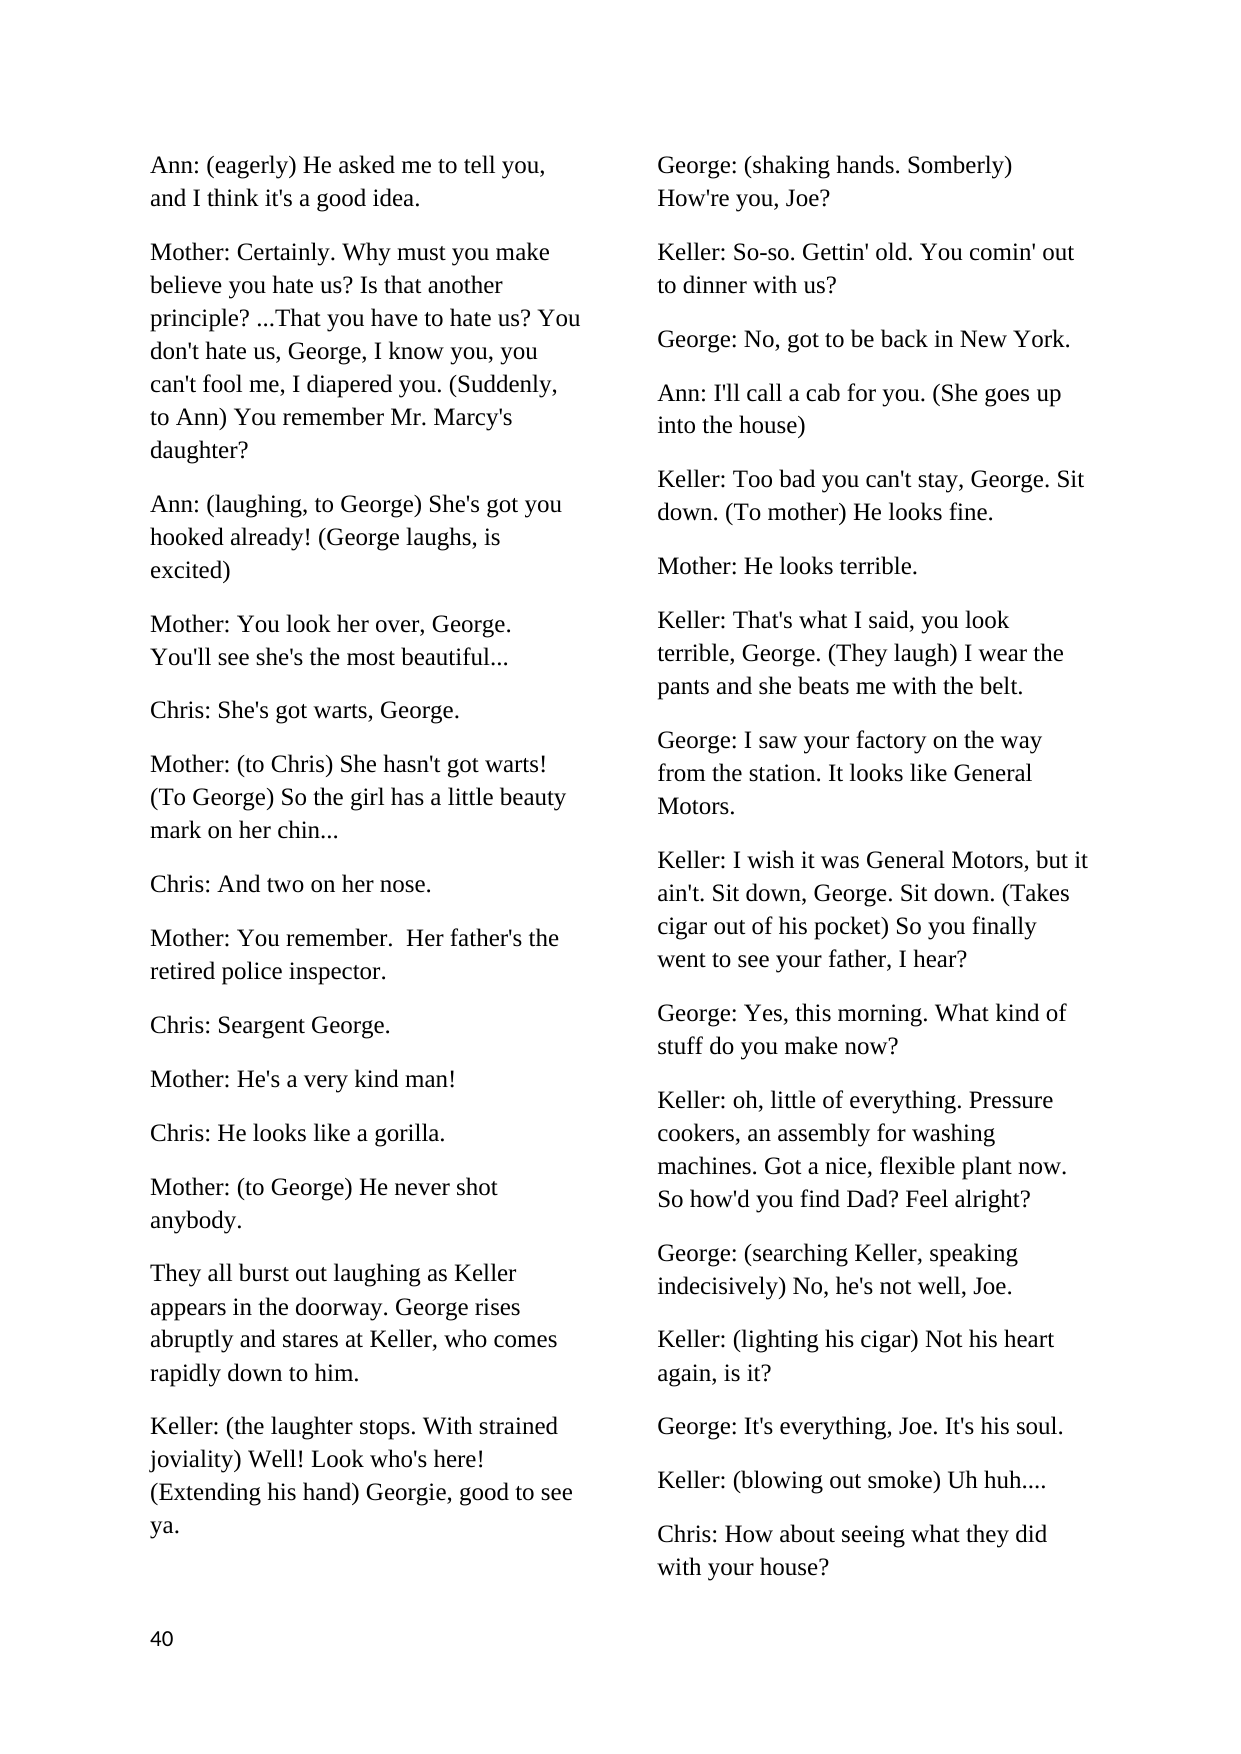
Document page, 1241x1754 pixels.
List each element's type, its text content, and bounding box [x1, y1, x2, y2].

text Mother: He looks terrible. [657, 551, 1090, 580]
text Keller: I wish it was General Motors, but it ain't. Sit down, George. Sit down. (Takes cigar out of his pocket) So you finally went to see your father, I hear? [657, 845, 1090, 973]
text Ann: I'll call a cab for you. (She goes up into the house) [657, 378, 1090, 439]
text Mother: Certainly. Why must you make believe you hate us? Is that another principle? ...That you have to hate us? You don't hate us, George, I know you, you can't fool me, I diapered you. (Suddenly, to Ann) You remember Mr. Marcy's daughter? [150, 237, 583, 464]
text George: It's everything, Joe. It's his soul. [657, 1411, 1090, 1440]
text Keller: That's what I said, you look terrible, George. (They laugh) I wear the pants and she beats me with the belt. [657, 605, 1090, 700]
text George: No, got to be back in New York. [657, 324, 1090, 352]
text Mother: You remember. Her father's the retired police inspector. [150, 923, 583, 985]
text George: I saw your factory on the way from the station. It looks like General Motors. [657, 725, 1090, 820]
text Chris: How about seeing what they did with your house? [657, 1519, 1090, 1581]
text Keller: Too bad you can't stay, George. Sit down. (To mother) He looks fine. [657, 464, 1090, 526]
text Keller: So-so. Gettin' old. You comin' out to dinner with us? [657, 237, 1090, 299]
text Keller: oh, little of everything. Pressure cookers, an assembly for washing machines. Got a nice, flexible plant now. So how'd you find Dad? Feel alright? [657, 1085, 1090, 1213]
text They all burst out laughing as Keller appears in the doorway. George rises abruptly and stares at Keller, who comes rapidly down to him. [150, 1258, 583, 1386]
text George: (shaking hands. Somberly) How're you, Joe? [657, 150, 1090, 212]
text George: (searching Keller, speaking indecisively) No, he's not well, Joe. [657, 1238, 1090, 1299]
text Keller: (lighting his cigar) Not his heart again, is it? [657, 1324, 1090, 1386]
text Mother: You look her over, George. You'll see she's the most beautiful... [150, 609, 583, 671]
text Mother: (to Chris) She hasn't got warts! (To George) So the girl has a little beauty mark on her chin... [150, 749, 583, 844]
text Chris: She's got warts, George. [150, 696, 583, 724]
text Chris: Seargent George. [150, 1010, 583, 1039]
text Ann: (laughing, to George) She's got you hooked already! (George laughs, is excited) [150, 489, 583, 584]
text Ann: (eagerly) He asked me to tell you, and I think it's a good idea. [150, 150, 583, 212]
text Keller: (the laughter stops. With strained joviality) Well! Look who's here! (Extending his hand) Georgie, good to see ya. [150, 1411, 583, 1539]
text Chris: He looks like a gorilla. [150, 1118, 583, 1147]
text George: Yes, this morning. What kind of stuff do you make now? [657, 998, 1090, 1060]
text Mother: (to George) He never shot anybody. [150, 1172, 583, 1233]
text Keller: (blowing out smoke) Uh huh.... [657, 1465, 1090, 1494]
text Chris: And two on her nose. [150, 869, 583, 898]
text Mother: He's a very kind man! [150, 1064, 583, 1093]
